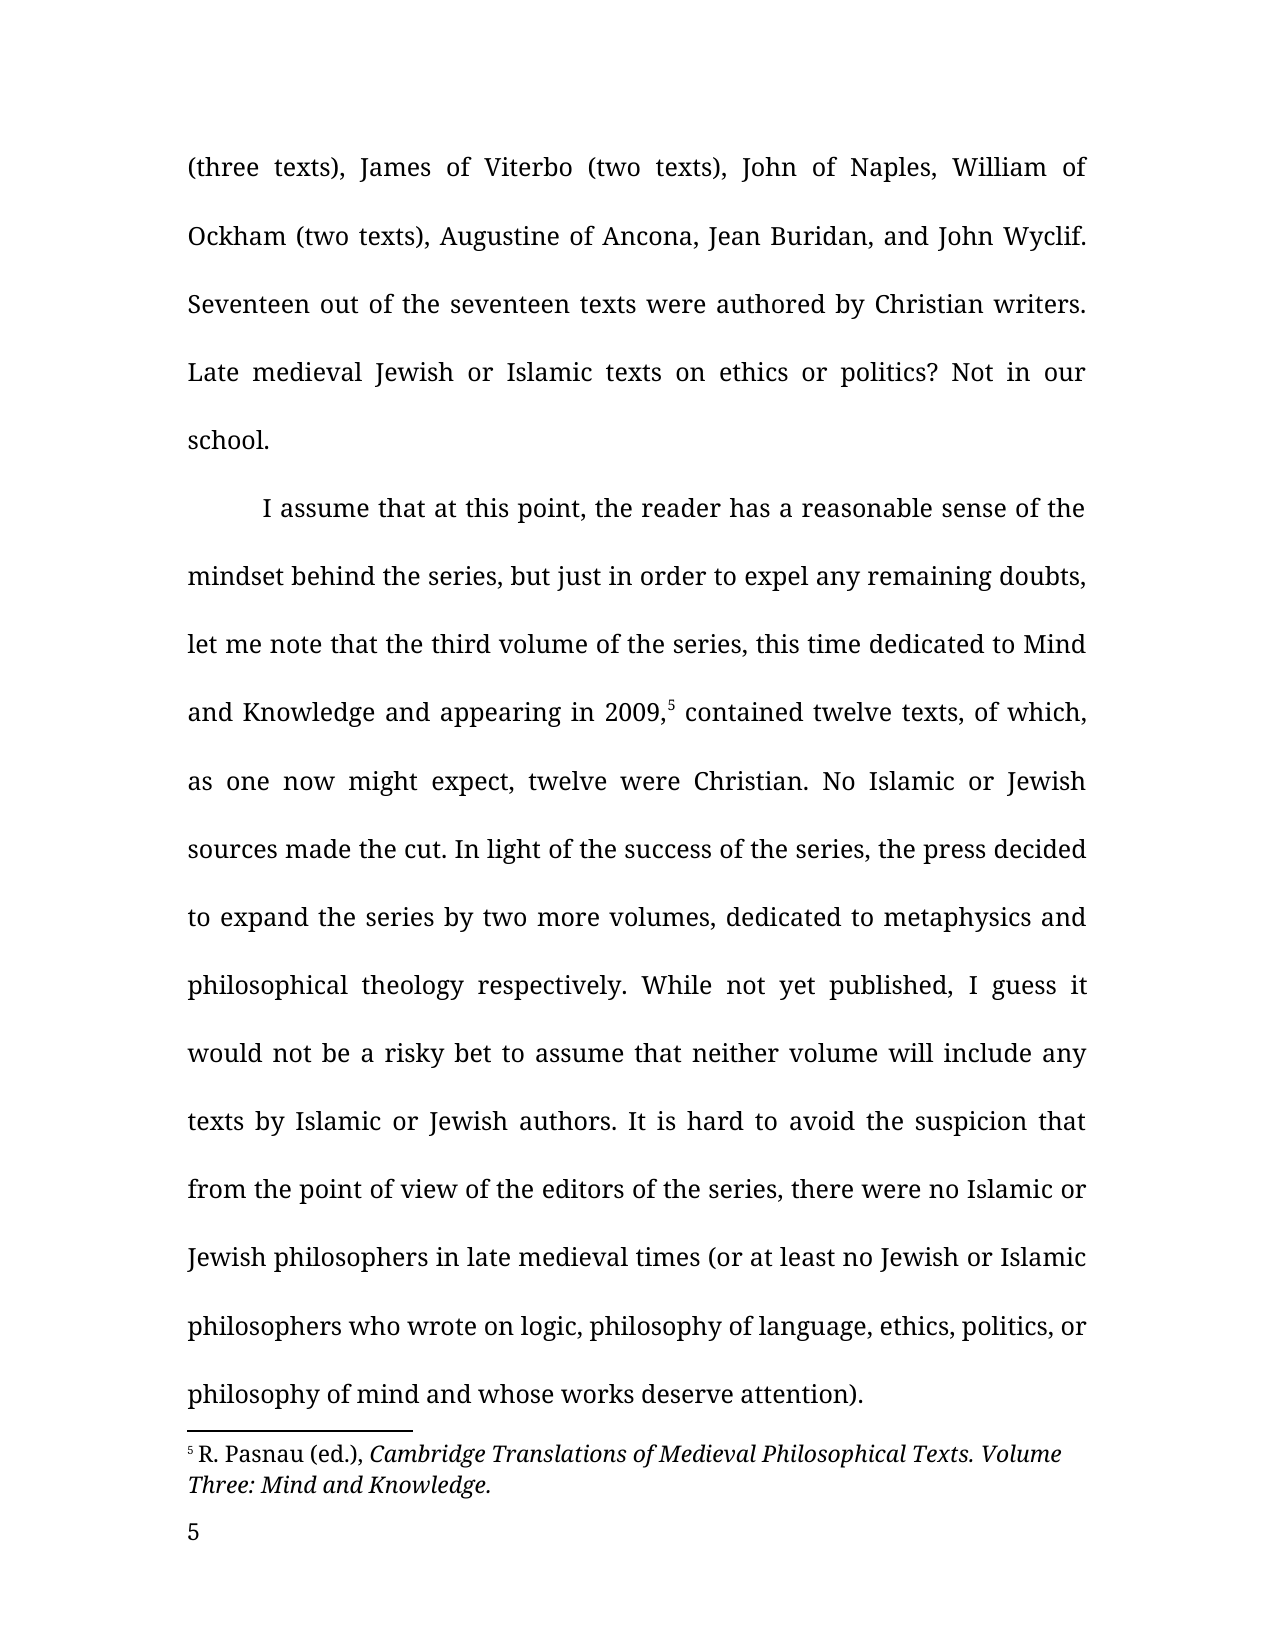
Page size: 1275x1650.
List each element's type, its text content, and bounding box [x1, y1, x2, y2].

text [187, 150, 1087, 457]
text I assume that at this point, the reader has a reasonable sense of the mindset behind the series, but just in order to expel any remaining doubts, let me note that the third volume of the series, this time dedicated to Mind and Knowledge and appearing in 2009, contained twelve texts, of which, as one now might expect, twelve were Christian. No Islamic or Jewish sources made the cut. In light of the success of the series, the press decided to expand the series by two more volumes, dedicated to metaphysics and philosophical theology respectively. While not yet published, I guess it would not be a risky bet to assume that neither volume will include any texts by Islamic or Jewish authors. It is hard to avoid the suspicion that from the point of view of the editors of the series, there were no Islamic or Jewish philosophers in late medieval times (or at least no Jewish or Islamic philosophers who wrote on logic, philosophy of language, ethics, politics, or philosophy of mind and whose works deserve attention). [187, 491, 1087, 1410]
